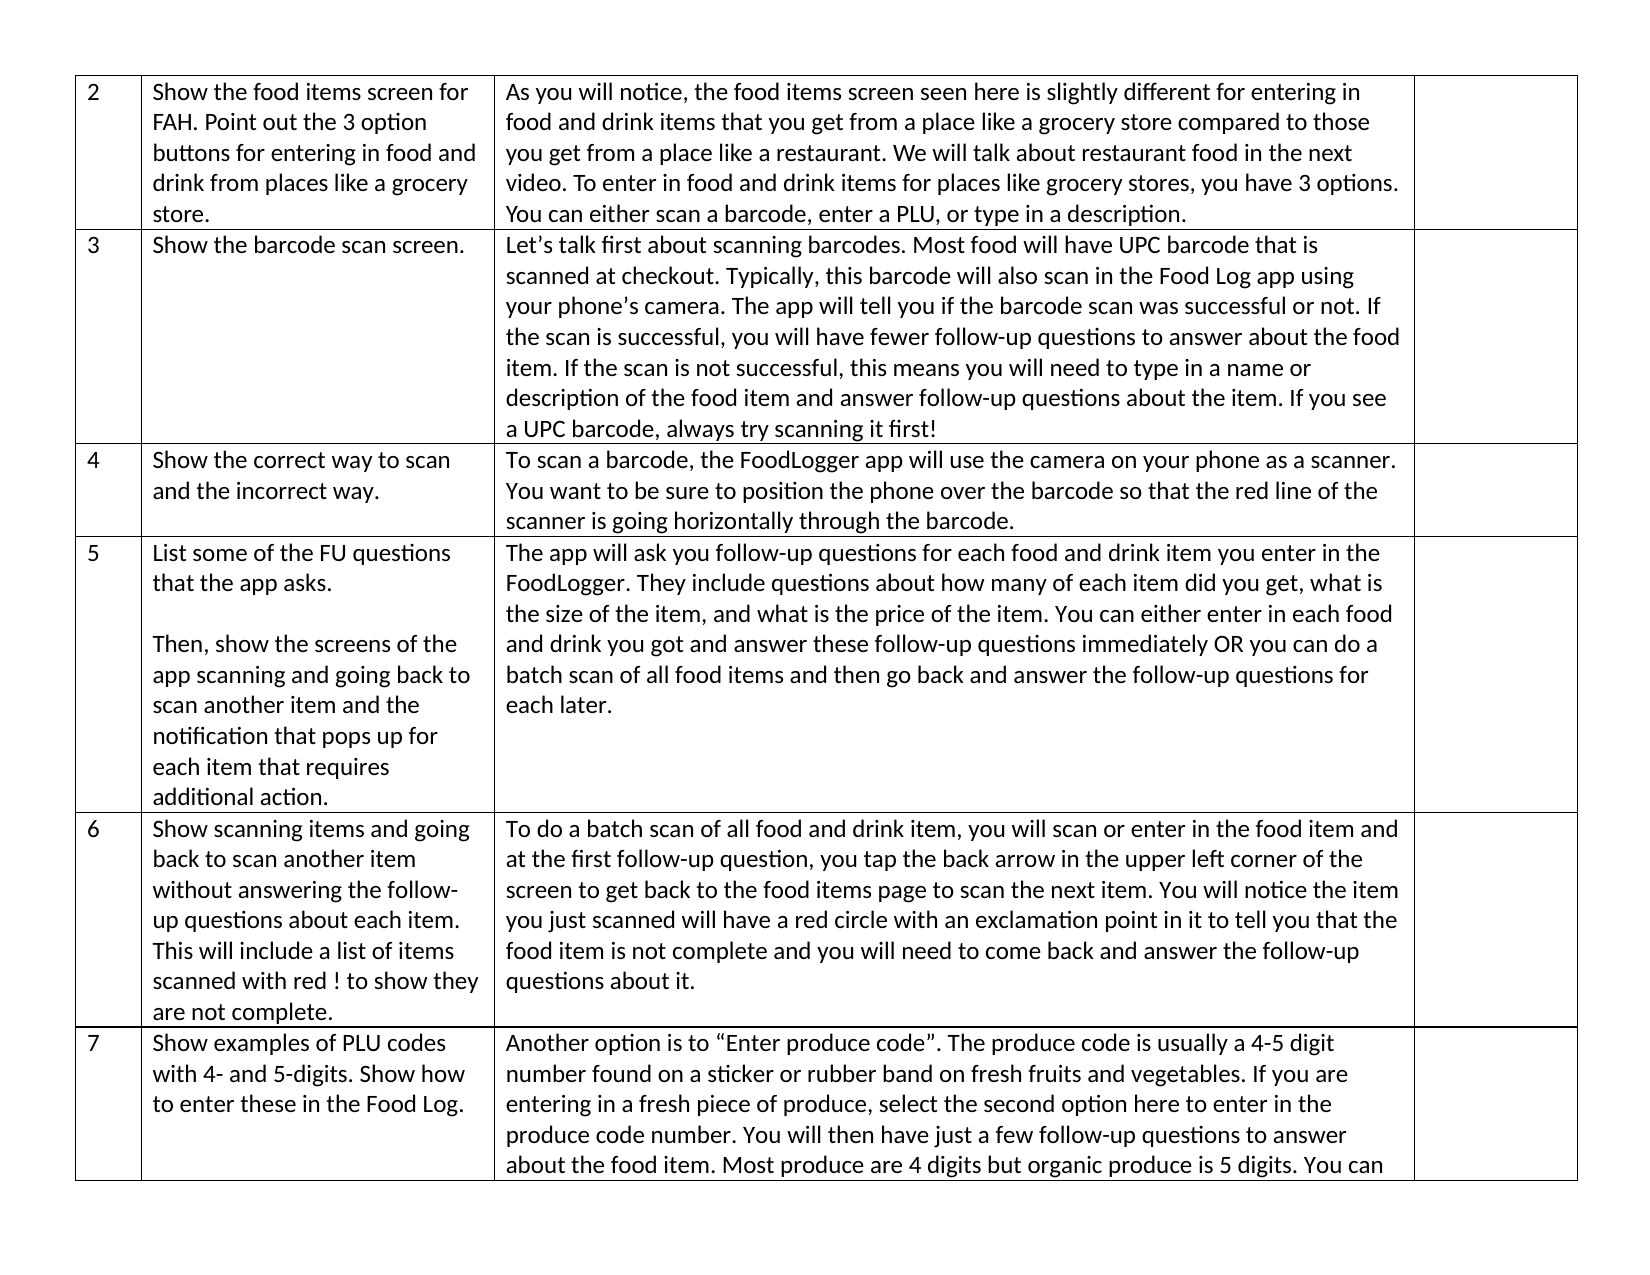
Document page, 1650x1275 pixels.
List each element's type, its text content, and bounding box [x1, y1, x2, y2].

table_cell 5 [76, 537, 141, 812]
table_cell [1415, 444, 1577, 536]
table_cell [495, 1028, 1414, 1180]
table_cell [1415, 1028, 1577, 1180]
table_cell 3 [76, 230, 141, 443]
table_cell [1415, 230, 1577, 443]
table_cell Show scanning items and going back to scan another item without answering the follow-up questions about each item. This will include a list of items scanned with red ! to show they are not complete. [142, 813, 494, 1026]
table_cell To do a batch scan of all food and drink item, you will scan or enter in the food item and at the first follow-up question, you tap the back arrow in the upper left corner of the screen to get back to the food items page to scan the next item. You will notice the item you just scanned will have a red circle with an exclamation point in it to tell you that the food item is not complete and you will need to come back and answer the follow-up questions about it. [495, 813, 1414, 1026]
table_cell As you will notice, the food items screen seen here is slightly different for entering in food and drink items that you get from a place like a grocery store compared to those you get from a place like a restaurant. We will talk about restaurant food in the next video. To enter in food and drink items for places like grocery stores, you have 3 options. You can either scan a barcode, enter a PLU, or type in a description. [495, 76, 1414, 229]
table_cell Show the food items screen for FAH. Point out the 3 option buttons for entering in food and drink from places like a grocery store. [142, 76, 494, 229]
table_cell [142, 1028, 494, 1180]
table_cell Show the barcode scan screen. [142, 230, 494, 443]
table_cell List some of the FU questions that the app asks. Then, show the screens of the app scanning and going back to scan another item and the notification that pops up for each item that requires additional action. [142, 537, 494, 812]
table_cell Show the correct way to scan and the incorrect way. [142, 444, 494, 536]
table_cell [1415, 537, 1577, 812]
table_cell To scan a barcode, the FoodLogger app will use the camera on your phone as a scanner. You want to be sure to position the phone over the barcode so that the red line of the scanner is going horizontally through the barcode. [495, 444, 1414, 536]
table_cell 2 [76, 76, 141, 229]
table_cell [1415, 76, 1577, 229]
table_cell 7 [76, 1028, 141, 1180]
table_cell 4 [76, 444, 141, 536]
table_cell Let’s talk first about scanning barcodes. Most food will have UPC barcode that is scanned at checkout. Typically, this barcode will also scan in the Food Log app using your phone’s camera. The app will tell you if the barcode scan was successful or not. If the scan is successful, you will have fewer follow-up questions to answer about the food item. If the scan is not successful, this means you will need to type in a name or description of the food item and answer follow-up questions about the item. If you see a UPC barcode, always try scanning it first! [495, 230, 1414, 443]
table_cell [1415, 813, 1577, 1026]
table_cell 6 [76, 813, 141, 1026]
table_cell The app will ask you follow-up questions for each food and drink item you enter in the FoodLogger. They include questions about how many of each item did you get, what is the size of the item, and what is the price of the item. You can either enter in each food and drink you got and answer these follow-up questions immediately OR you can do a batch scan of all food items and then go back and answer the follow-up questions for each later. [495, 537, 1414, 812]
